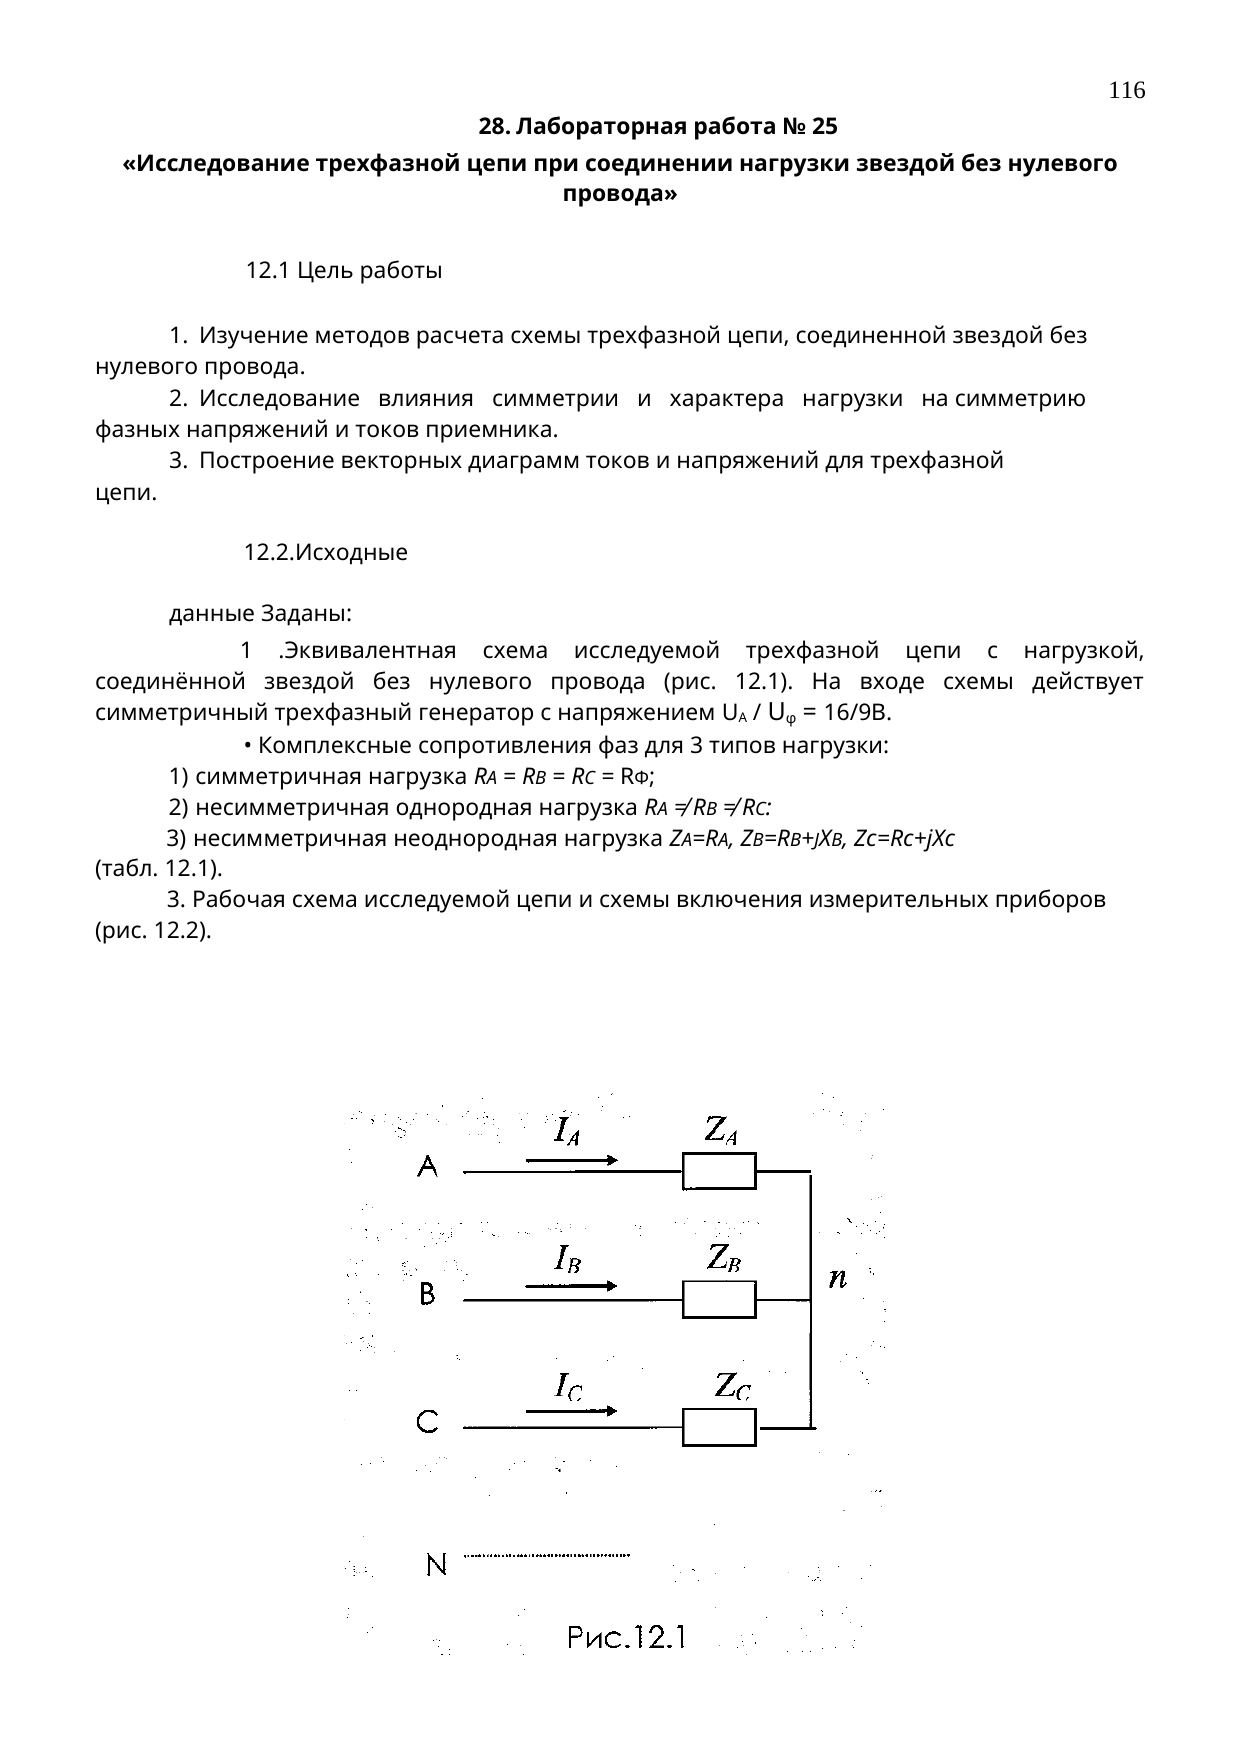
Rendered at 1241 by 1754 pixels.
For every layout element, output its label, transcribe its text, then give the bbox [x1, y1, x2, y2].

text 12.2.Исходные данные Заданы: [169, 511, 497, 634]
list Исследование влияния симметрии и характера нагрузки на симметрию фазных напряжений и токов приемника. [95, 381, 1146, 444]
list несимметричная однородная нагрузка Ra ≠ Rb ≠ Rc: [168, 791, 1146, 822]
list симметричная нагрузка Ra = Rb = Rc = Rф; [168, 760, 1146, 791]
text 12.1 Цель работы [171, 254, 1146, 286]
text • Комплексные сопротивления фаз для 3 типов нагрузки: [169, 729, 1146, 760]
text «Исследование трехфазной цепи при соединении нагрузки звездой без нулевого провода» [95, 147, 1146, 208]
text 1 .Эквивалентная схема исследуемой трехфазной цепи с нагрузкой, соединённой звездой без нулевого провода (рис. 12.1). На входе схемы действует симметричный трехфазный генератор с напряжением UA / Uφ = 16/9В. [95, 634, 1146, 726]
list Лабораторная работа № 25 [171, 110, 1146, 141]
picture [343, 1093, 887, 1653]
list Построение векторных диаграмм токов и напряжений для трехфазной [169, 444, 1146, 475]
text 3) несимметричная неоднородная нагрузка Za=Ra, Zb=Rb+jXb, Zc=Rc+jXc (табл. 12.1). [95, 822, 1146, 883]
text 3. Рабочая схема исследуемой цепи и схемы включения измерительных приборов (рис. 12.2). [95, 883, 1146, 944]
list Изучение методов расчета схемы трехфазной цепи, соединенной звездой без нулевого провода. [95, 318, 1146, 381]
text цепи. [95, 475, 1146, 507]
